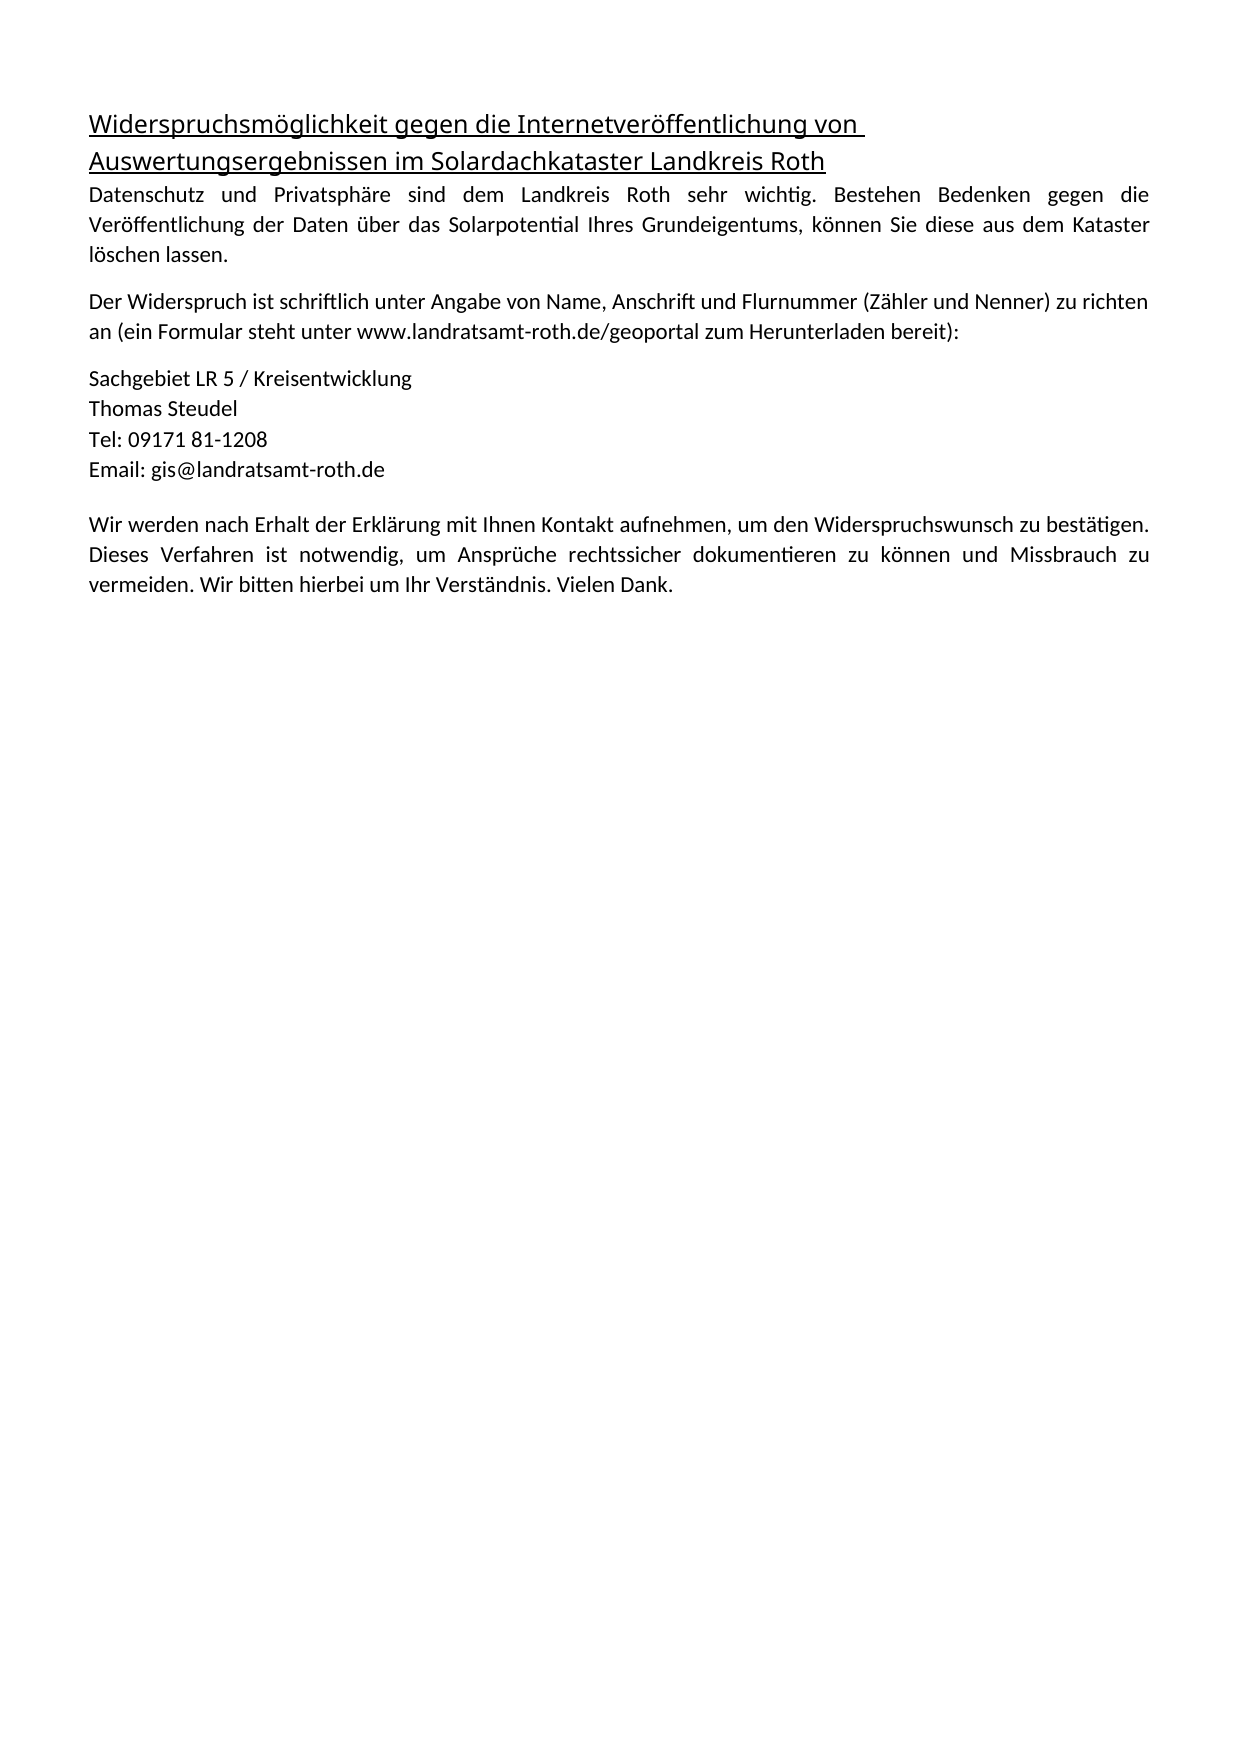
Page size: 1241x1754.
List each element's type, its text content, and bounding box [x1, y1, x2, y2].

text Thomas Steudel [89, 394, 1152, 422]
subtitle Widerspruchsmöglichkeit gegen die Internetveröffentlichung von Auswertungsergebnissen im Solardachkataster Landkreis Roth [89, 106, 1152, 177]
text Der Widerspruch ist schriftlich unter Angabe von Name, Anschrift und Flurnummer (Zähler und Nenner) zu richten an (ein Formular steht unter www.landratsamt-roth.de/geoportal zum Herunterladen bereit): [89, 287, 1152, 345]
text Email: gis@landratsamt-roth.de [89, 455, 1152, 483]
text Wir werden nach Erhalt der Erklärung mit Ihnen Kontakt aufnehmen, um den Widerspruchswunsch zu bestätigen. Dieses Verfahren ist notwendig, um Ansprüche rechtssicher dokumentieren zu können und Missbrauch zu vermeiden. Wir bitten hierbei um Ihr Verständnis. Vielen Dank. [89, 510, 1152, 598]
text Datenschutz und Privatsphäre sind dem Landkreis Roth sehr wichtig. Bestehen Bedenken gegen die Veröffentlichung der Daten über das Solarpotential Ihres Grundeigentums, können Sie diese aus dem Kataster löschen lassen. [89, 180, 1152, 268]
text Tel: 09171 81-1208 [89, 425, 1152, 453]
text Sachgebiet LR 5 / Kreisentwicklung [89, 364, 1152, 392]
